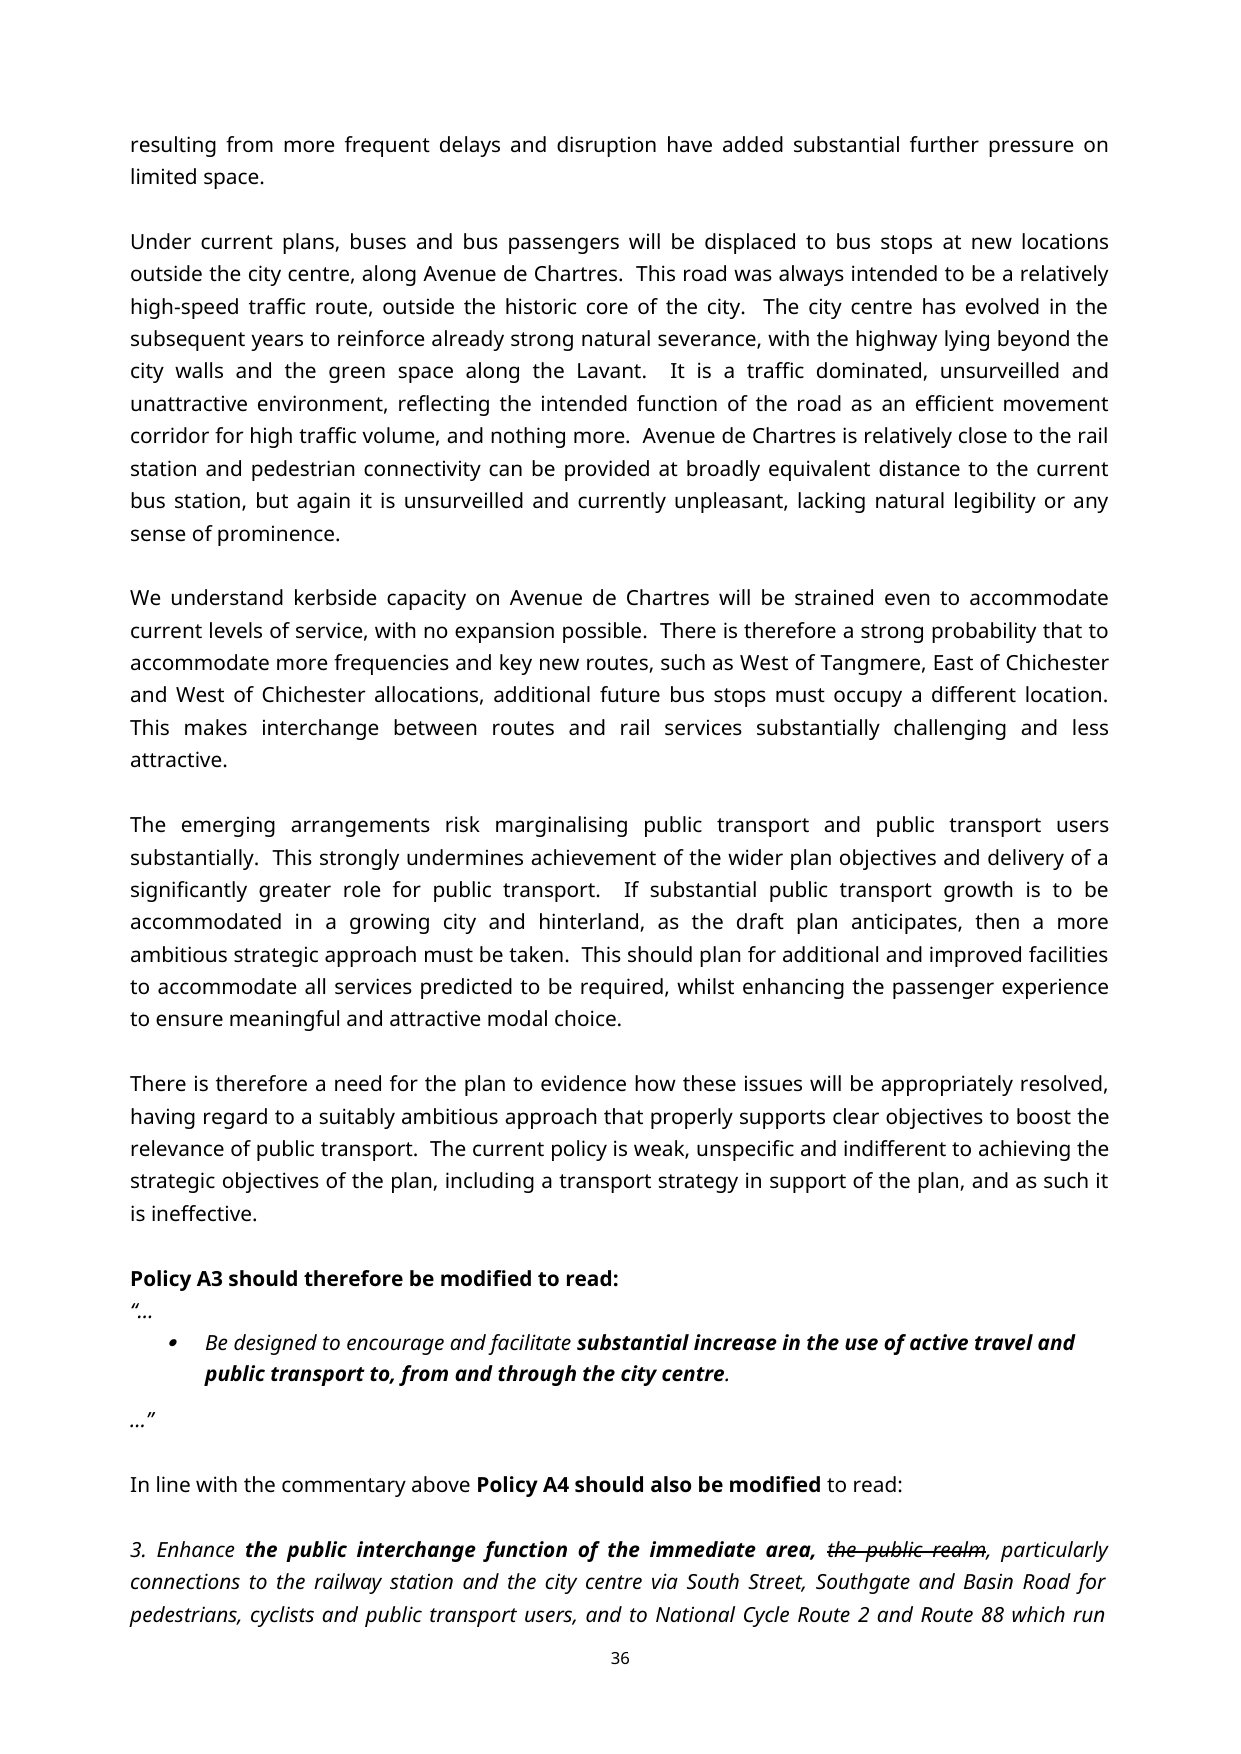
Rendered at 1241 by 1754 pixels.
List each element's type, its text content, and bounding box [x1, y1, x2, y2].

text Policy A3 should therefore be modified to read: [130, 1264, 1110, 1292]
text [130, 1535, 1110, 1628]
text …” [130, 1405, 1110, 1434]
text “… [130, 1296, 1110, 1324]
text Under current plans, buses and bus passengers will be displaced to bus stops at new locations outside the city centre, along Avenue de Chartres. This road was always intended to be a relatively high-speed traffic route, outside the historic core of the city. The city centre has evolved in the subsequent years to reinforce already strong natural severance, with the highway lying beyond the city walls and the green space along the Lavant. It is a traffic dominated, unsurveilled and unattractive environment, reflecting the intended function of the road as an efficient movement corridor for high traffic volume, and nothing more. Avenue de Chartres is relatively close to the rail station and pedestrian connectivity can be provided at broadly equivalent distance to the current bus station, but again it is unsurveilled and currently unpleasant, lacking natural legibility or any sense of prominence. [130, 227, 1110, 547]
text There is therefore a need for the plan to evidence how these issues will be appropriately resolved, having regard to a suitably ambitious approach that properly supports clear objectives to boost the relevance of public transport. The current policy is weak, unspecific and indifferent to achieving the strategic objectives of the plan, including a transport strategy in support of the plan, and as such it is ineffective. [130, 1069, 1110, 1227]
text The emerging arrangements risk marginalising public transport and public transport users substantially. This strongly undermines achievement of the wider plan objectives and delivery of a significantly greater role for public transport. If substantial public transport growth is to be accommodated in a growing city and hinterland, as the draft plan anticipates, then a more ambitious strategic approach must be taken. This should plan for additional and improved facilities to accommodate all services predicted to be required, whilst enhancing the passenger experience to ensure meaningful and attractive modal choice. [130, 810, 1110, 1033]
text We understand kerbside capacity on Avenue de Chartres will be strained even to accommodate current levels of service, with no expansion possible. There is therefore a strong probability that to accommodate more frequencies and key new routes, such as West of Tangmere, East of Chichester and West of Chichester allocations, additional future bus stops must occupy a different location. This makes interchange between routes and rail services substantially challenging and less attractive. [130, 583, 1110, 774]
list Be designed to encourage and facilitate substantial increase in the use of active travel and public transport to, from and through the city centre. [167, 1328, 1110, 1387]
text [130, 130, 1110, 191]
text In line with the commentary above Policy A4 should also be modified to read: [130, 1470, 1110, 1499]
